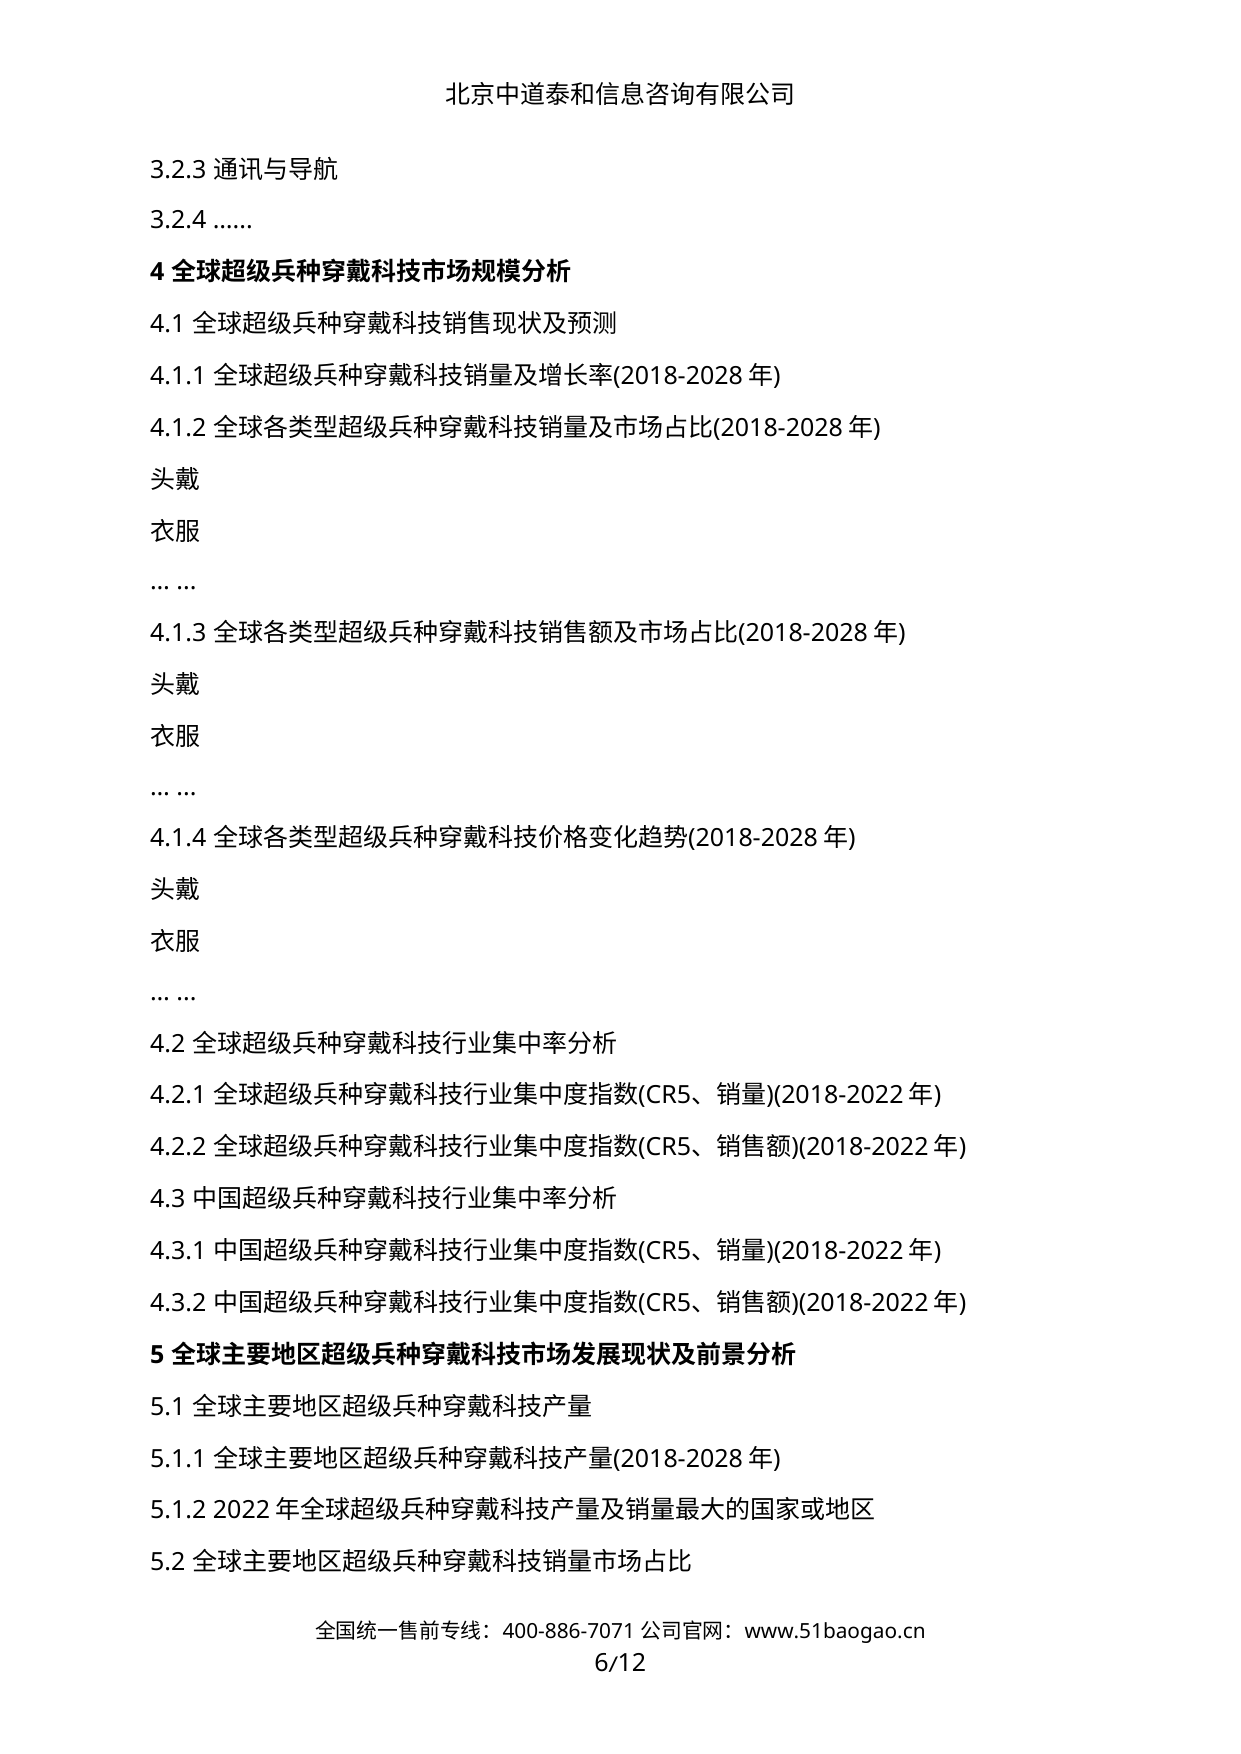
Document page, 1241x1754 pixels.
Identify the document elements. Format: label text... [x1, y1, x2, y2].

text 4.1.4 全球各类型超级兵种穿戴科技价格变化趋势(2018-2028年) [150, 818, 1090, 854]
text 4.1.2 全球各类型超级兵种穿戴科技销量及市场占比(2018-2028年) [150, 407, 1090, 443]
text 4.1 全球超级兵种穿戴科技销售现状及预测 [150, 303, 1090, 340]
text … ... [150, 563, 1090, 597]
text 衣服 [150, 511, 1090, 547]
text 5.2 全球主要地区超级兵种穿戴科技销量市场占比 [150, 1542, 1090, 1578]
text 头戴 [150, 459, 1090, 495]
text 衣服 [150, 922, 1090, 958]
text 4.2 全球超级兵种穿戴科技行业集中率分析 [150, 1023, 1090, 1059]
text 5.1 全球主要地区超级兵种穿戴科技产量 [150, 1386, 1090, 1422]
text 3.2.4 …... [150, 202, 1090, 236]
text … ... [150, 768, 1090, 802]
text … ... [150, 973, 1090, 1007]
text 3.2.3 通讯与导航 [150, 150, 1090, 186]
text 4.2.2 全球超级兵种穿戴科技行业集中度指数(CR5、销售额)(2018-2022年) [150, 1127, 1090, 1163]
text 头戴 [150, 870, 1090, 906]
text 头戴 [150, 664, 1090, 701]
text 4.2.1 全球超级兵种穿戴科技行业集中度指数(CR5、销量)(2018-2022年) [150, 1075, 1090, 1111]
text 4.1.1 全球超级兵种穿戴科技销量及增长率(2018-2028年) [150, 355, 1090, 392]
text 衣服 [150, 716, 1090, 752]
text 5.1.2 2022年全球超级兵种穿戴科技产量及销量最大的国家或地区 [150, 1490, 1090, 1526]
text 5 全球主要地区超级兵种穿戴科技市场发展现状及前景分析 [150, 1334, 1090, 1371]
text 4.3 中国超级兵种穿戴科技行业集中率分析 [150, 1179, 1090, 1215]
text 4.1.3 全球各类型超级兵种穿戴科技销售额及市场占比(2018-2028年) [150, 612, 1090, 649]
text 4.3.1 中国超级兵种穿戴科技行业集中度指数(CR5、销量)(2018-2022年) [150, 1231, 1090, 1267]
text 4.3.2 中国超级兵种穿戴科技行业集中度指数(CR5、销售额)(2018-2022年) [150, 1282, 1090, 1319]
text 4 全球超级兵种穿戴科技市场规模分析 [150, 252, 1090, 288]
text 5.1.1 全球主要地区超级兵种穿戴科技产量(2018-2028年) [150, 1438, 1090, 1474]
